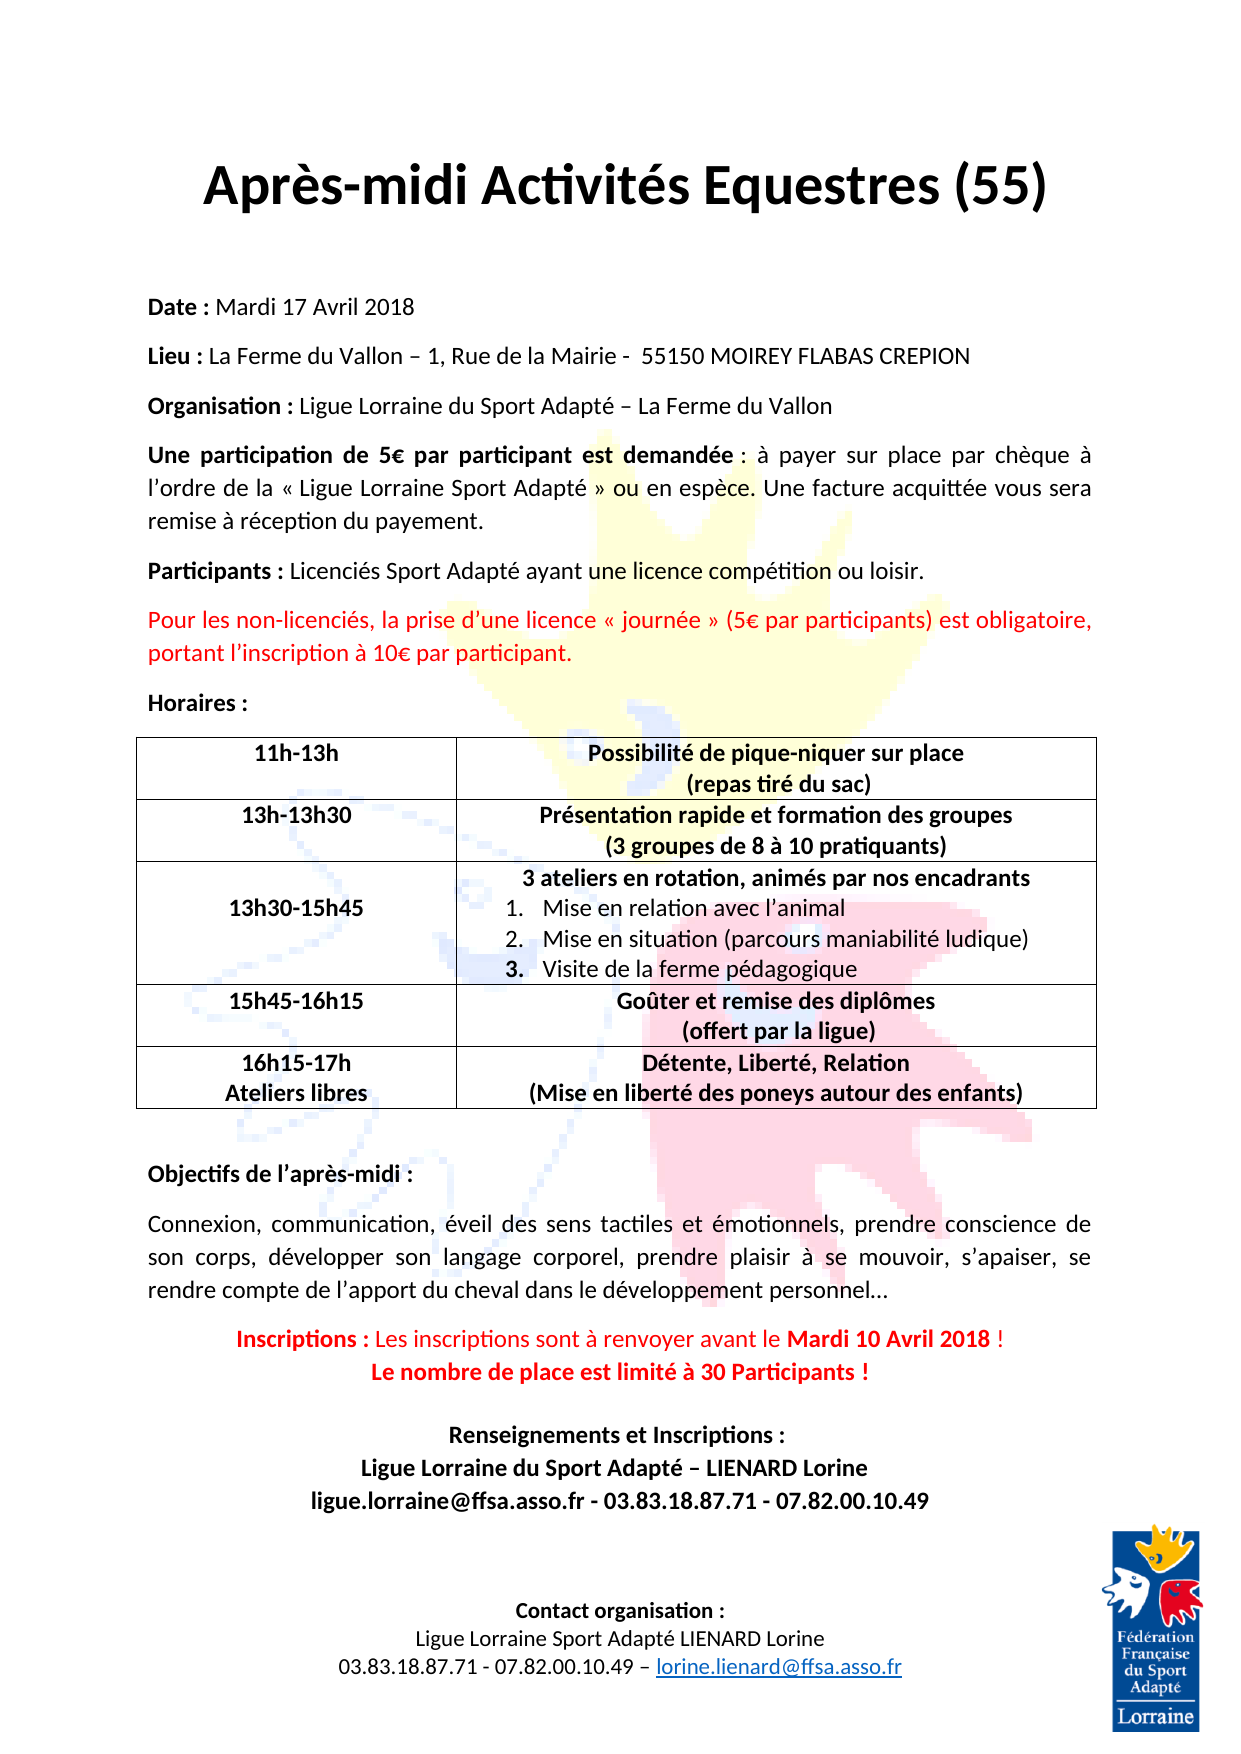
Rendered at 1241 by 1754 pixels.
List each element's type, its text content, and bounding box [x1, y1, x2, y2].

table_header 11h-13h [137, 738, 456, 799]
text Horaires : [148, 687, 1093, 717]
text Une participation de 5€ par participant est demandée : à payer sur place par chèque à l’ordre de la « Ligue Lorraine Sport Adapté » ou en espèce. Une facture acquittée vous sera remise à réception du payement. [148, 439, 1093, 536]
text Lieu : La Ferme du Vallon – 1, Rue de la Mairie - 55150 MOIREY FLABAS CREPION [148, 340, 1093, 371]
table_cell 13h30-15h45 [137, 862, 456, 984]
table_cell Présentation rapide et formation des groupes (3 groupes de 8 à 10 pratiquants) [457, 800, 1096, 861]
table_cell 15h45-16h15 [137, 985, 456, 1046]
text Pour les non-licenciés, la prise d’une licence « journée » (5€ par participants) est obligatoire, portant l’inscription à 10€ par participant. [148, 604, 1093, 668]
text Participants : Licenciés Sport Adapté ayant une licence compétition ou loisir. [148, 555, 1093, 585]
table_header Possibilité de pique-niquer sur place (repas tiré du sac) [457, 738, 1096, 799]
table_cell Détente, Liberté, Relation (Mise en liberté des poneys autour des enfants) [457, 1047, 1096, 1108]
text Connexion, communication, éveil des sens tactiles et émotionnels, prendre conscience de son corps, développer son langage corporel, prendre plaisir à se mouvoir, s’apaiser, se rendre compte de l’apport du cheval dans le développement personnel… [148, 1208, 1093, 1304]
text Objectifs de l’après-midi : [148, 1159, 1093, 1189]
text Inscriptions : Les inscriptions sont à renvoyer avant le Mardi 10 Avril 2018 ! [148, 1324, 1093, 1354]
table_cell 13h-13h30 [137, 800, 456, 861]
text Le nombre de place est limité à 30 Participants ! [148, 1357, 1093, 1417]
text Date : Mardi 17 Avril 2018 [148, 291, 1093, 321]
table_cell Goûter et remise des diplômes (offert par la ligue) [457, 985, 1096, 1046]
text Organisation : Ligue Lorraine du Sport Adapté – La Ferme du Vallon [148, 390, 1093, 420]
picture [1101, 1522, 1206, 1732]
text Renseignements et Inscriptions : Ligue Lorraine du Sport Adapté – LIENARD Lorine ligue.lorraine@ffsa.asso.fr - 03.83.18.87.71 - 07.82.00.10.49 [148, 1419, 1093, 1516]
table_cell 3 ateliers en rotation, animés par nos encadrants Mise en relation avec l’animal Mise en situation (parcours maniabilité ludique) Visite de la ferme pédagogique [457, 862, 1096, 984]
table_cell 16h15-17h Ateliers libres [137, 1047, 456, 1108]
text Après-midi Activités Equestres (55) [148, 148, 1093, 219]
